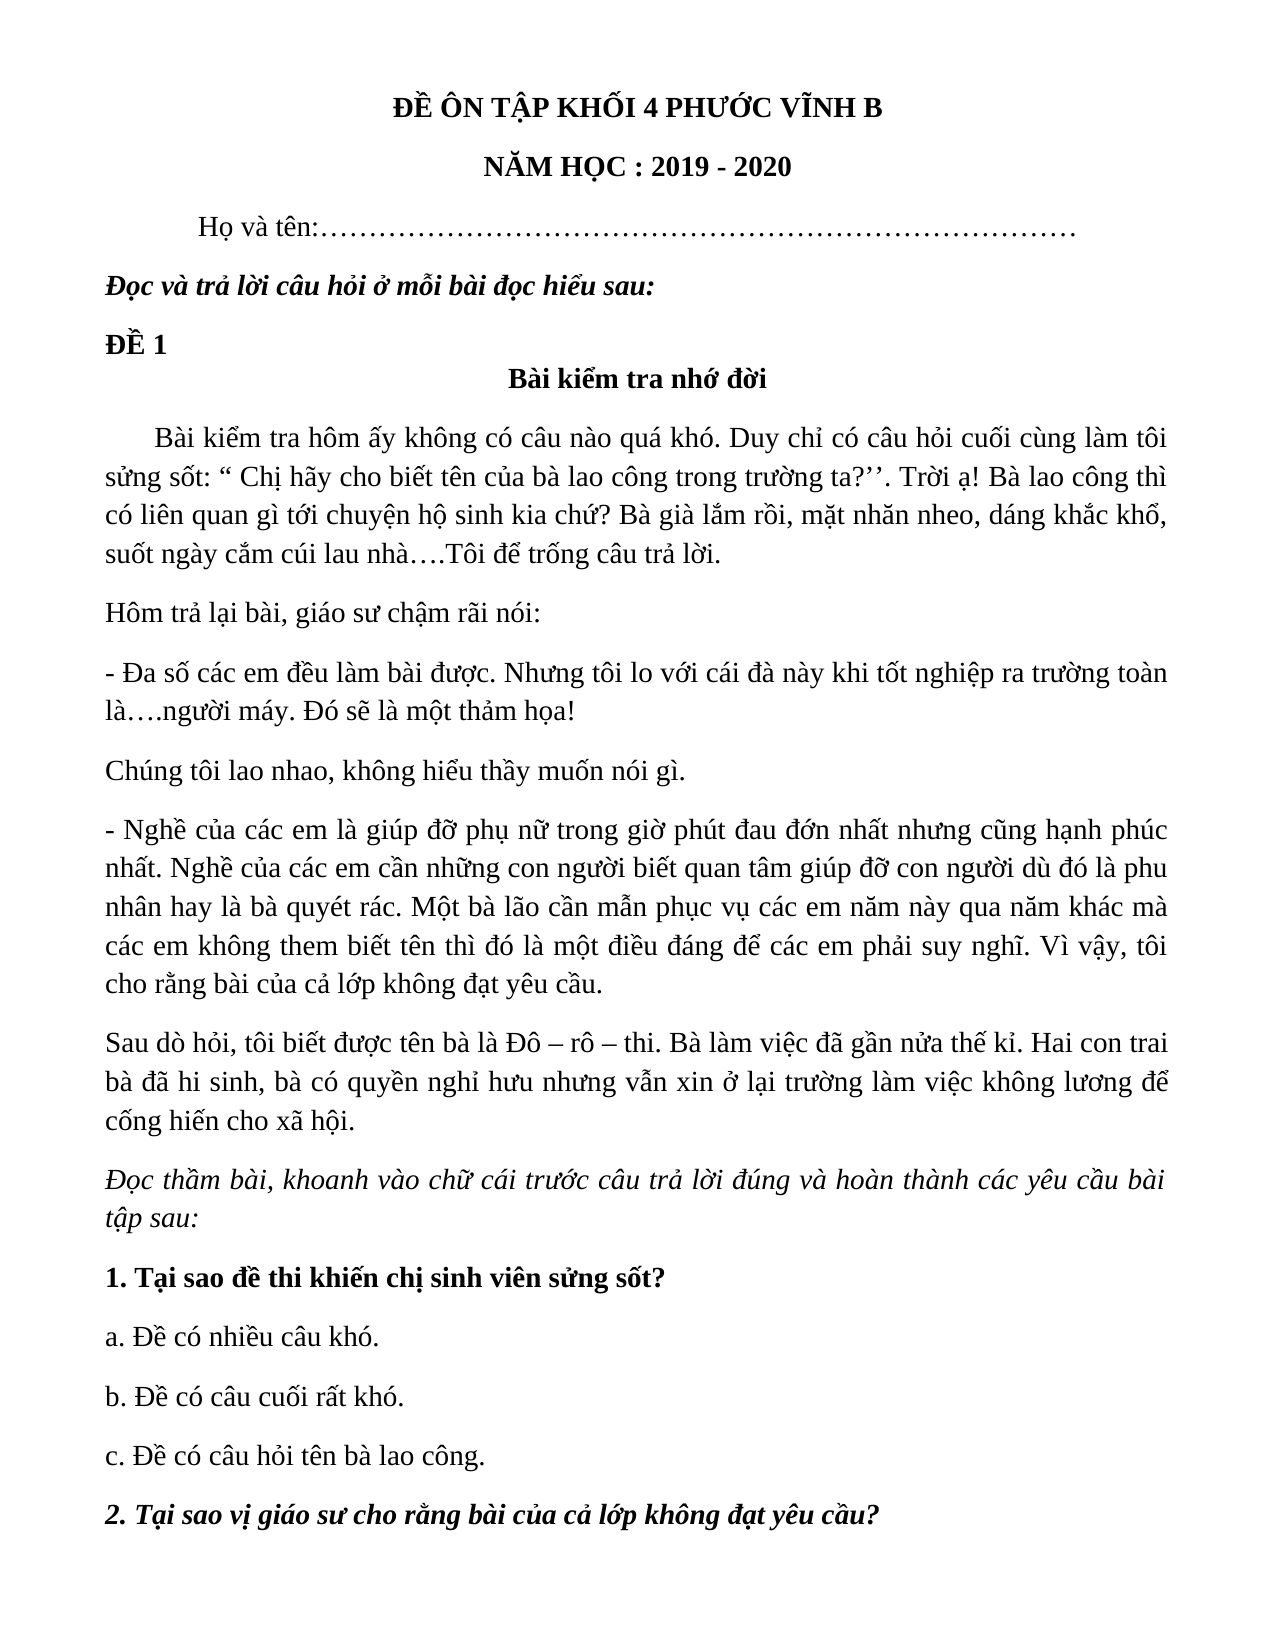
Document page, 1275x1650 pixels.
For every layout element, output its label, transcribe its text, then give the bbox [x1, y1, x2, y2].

text Hôm trả lại bài, giáo sư chậm rãi nói: [105, 595, 1170, 629]
text Bài kiểm tra nhớ đời [105, 361, 1170, 394]
text b. Đề có câu cuối rất khó. [105, 1379, 1170, 1412]
text ĐỀ 1 [105, 327, 1170, 361]
text - Nghề của các em là giúp đỡ phụ nữ trong giờ phút đau đớn nhất nhưng cũng hạnh phúc nhất. Nghề của các em cần những con người biết quan tâm giúp đỡ con người dù đó là phu nhân hay là bà quyét rác. Một bà lão cần mẫn phục vụ các em năm này qua năm khác mà các em không them biết tên thì đó là một điều đáng để các em phải suy nghĩ. Vì vậy, tôi cho rằng bài của cả lớp không đạt yêu cầu. [105, 812, 1170, 1000]
text Đọc thầm bài, khoanh vào chữ cái trước câu trả lời đúng và hoàn thành các yêu cầu bài tập sau: [105, 1162, 1170, 1234]
text 2. Tại sao vị giáo sư cho rằng bài của cả lớp không đạt yêu cầu? [105, 1497, 1170, 1531]
text Đọc và trả lời câu hỏi ở mỗi bài đọc hiểu sau: [105, 268, 1170, 302]
text 1. Tại sao đề thi khiến chị sinh viên sửng sốt? [105, 1260, 1170, 1293]
text Chúng tôi lao nhao, không hiểu thầy muốn nói gì. [105, 753, 1170, 786]
text - Đa số các em đều làm bài được. Nhưng tôi lo với cái đà này khi tốt nghiệp ra trường toàn là….người máy. Đó sẽ là một thảm họa! [105, 655, 1170, 727]
text a. Đề có nhiều câu khó. [105, 1319, 1170, 1353]
text Sau dò hỏi, tôi biết được tên bà là Đô – rô – thi. Bà làm việc đã gần nửa thế kỉ. Hai con trai bà đã hi sinh, bà có quyền nghỉ hưu nhưng vẫn xin ở lại trường làm việc không lương để cống hiến cho xã hội. [105, 1026, 1170, 1136]
text Họ và tên:…………………………………………………………………… [105, 209, 1170, 242]
text ĐỀ ÔN TẬP KHỐI 4 PHƯỚC VĨNH B [105, 90, 1170, 123]
text Bài kiểm tra hôm ấy không có câu nào quá khó. Duy chỉ có câu hỏi cuối cùng làm tôi sửng sốt: “ Chị hãy cho biết tên của bà lao công trong trường ta?’’. Trời ạ! Bà lao công thì có liên quan gì tới chuyện hộ sinh kia chứ? Bà già lắm rồi, mặt nhăn nheo, dáng khắc khổ, suốt ngày cắm cúi lau nhà….Tôi để trống câu trả lời. [105, 420, 1170, 569]
text c. Đề có câu hỏi tên bà lao công. [105, 1438, 1170, 1472]
text NĂM HỌC : 2019 - 2020 [105, 149, 1170, 183]
